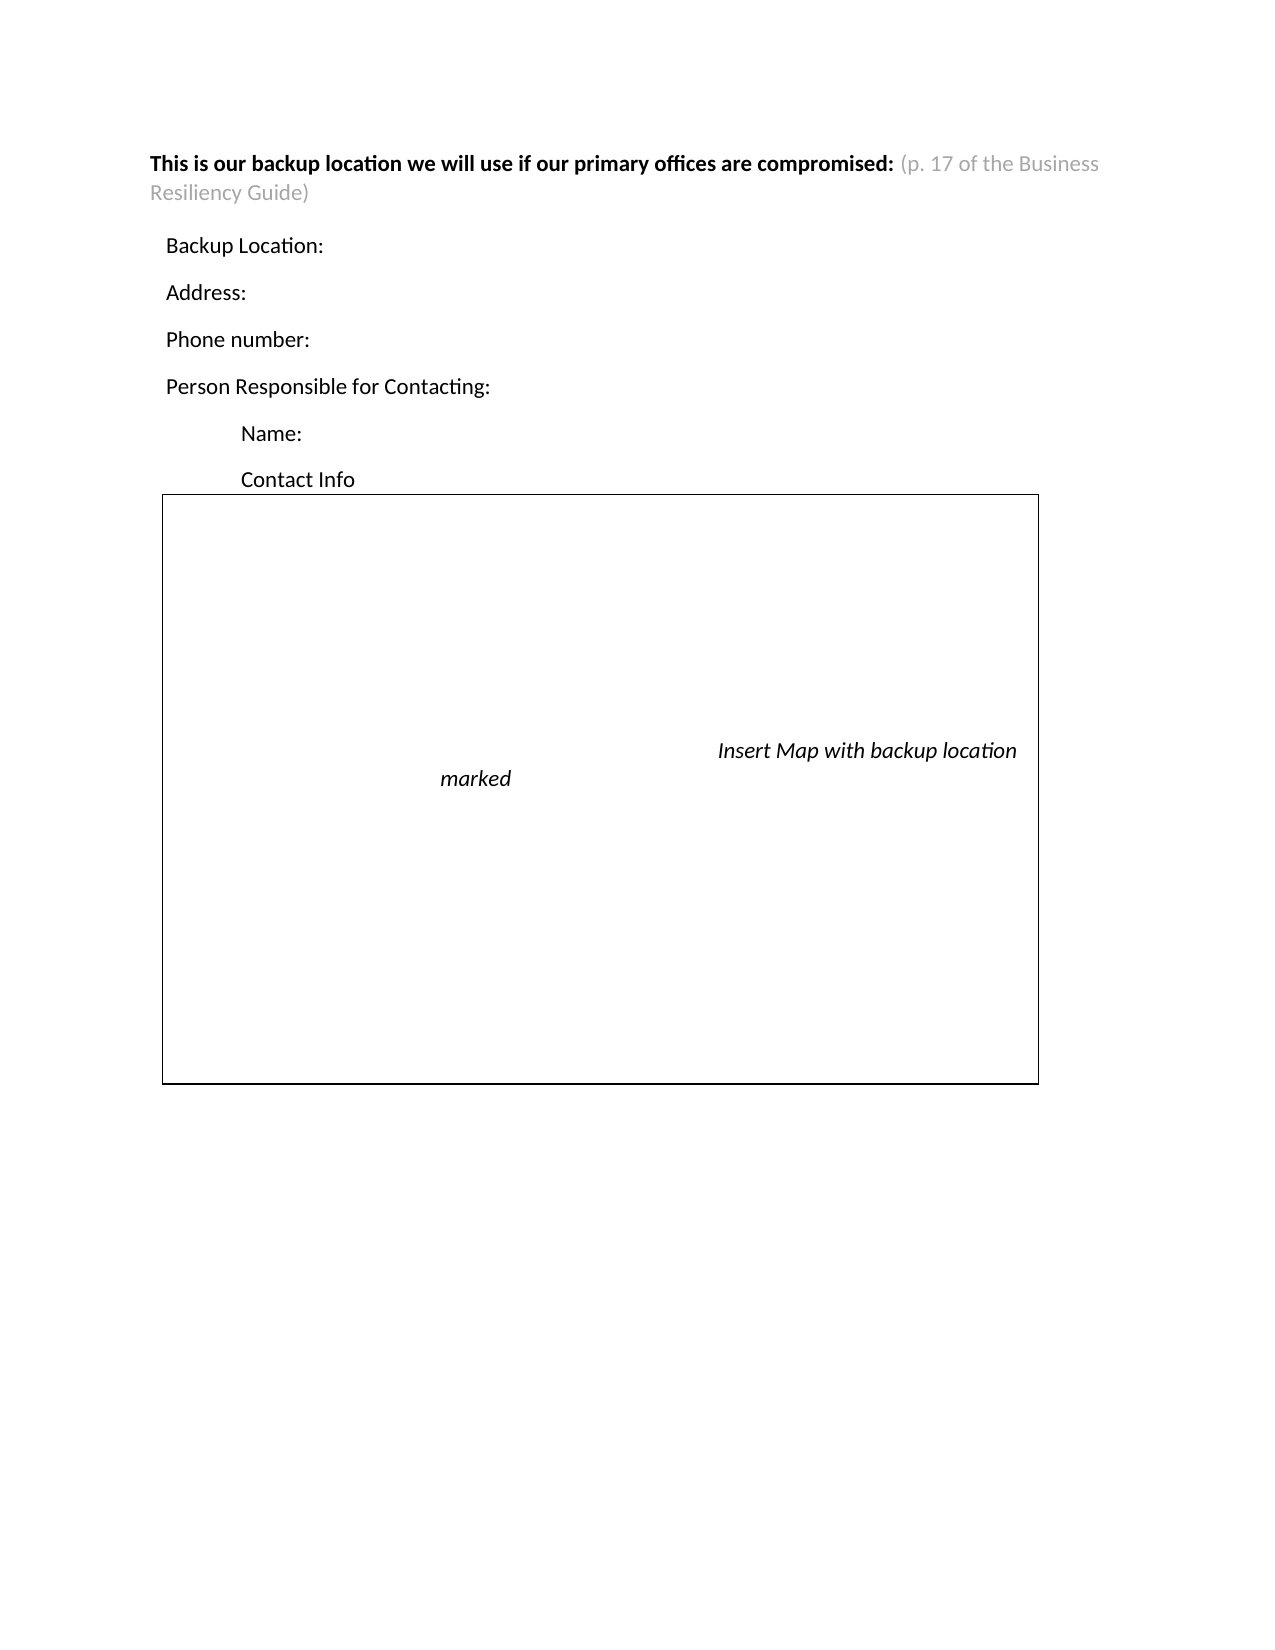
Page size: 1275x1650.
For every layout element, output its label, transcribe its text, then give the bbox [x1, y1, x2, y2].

text Phone number: [166, 325, 1137, 353]
text Person Responsible for Contacting: Name: [166, 372, 493, 447]
text Contact Info [241, 466, 1137, 493]
text Backup Location: [166, 231, 1137, 259]
text This is our backup location we will use if our primary offices are compromised: (p. 17 of the Business Resiliency Guide) [150, 149, 1137, 206]
text Address: [166, 278, 1137, 306]
